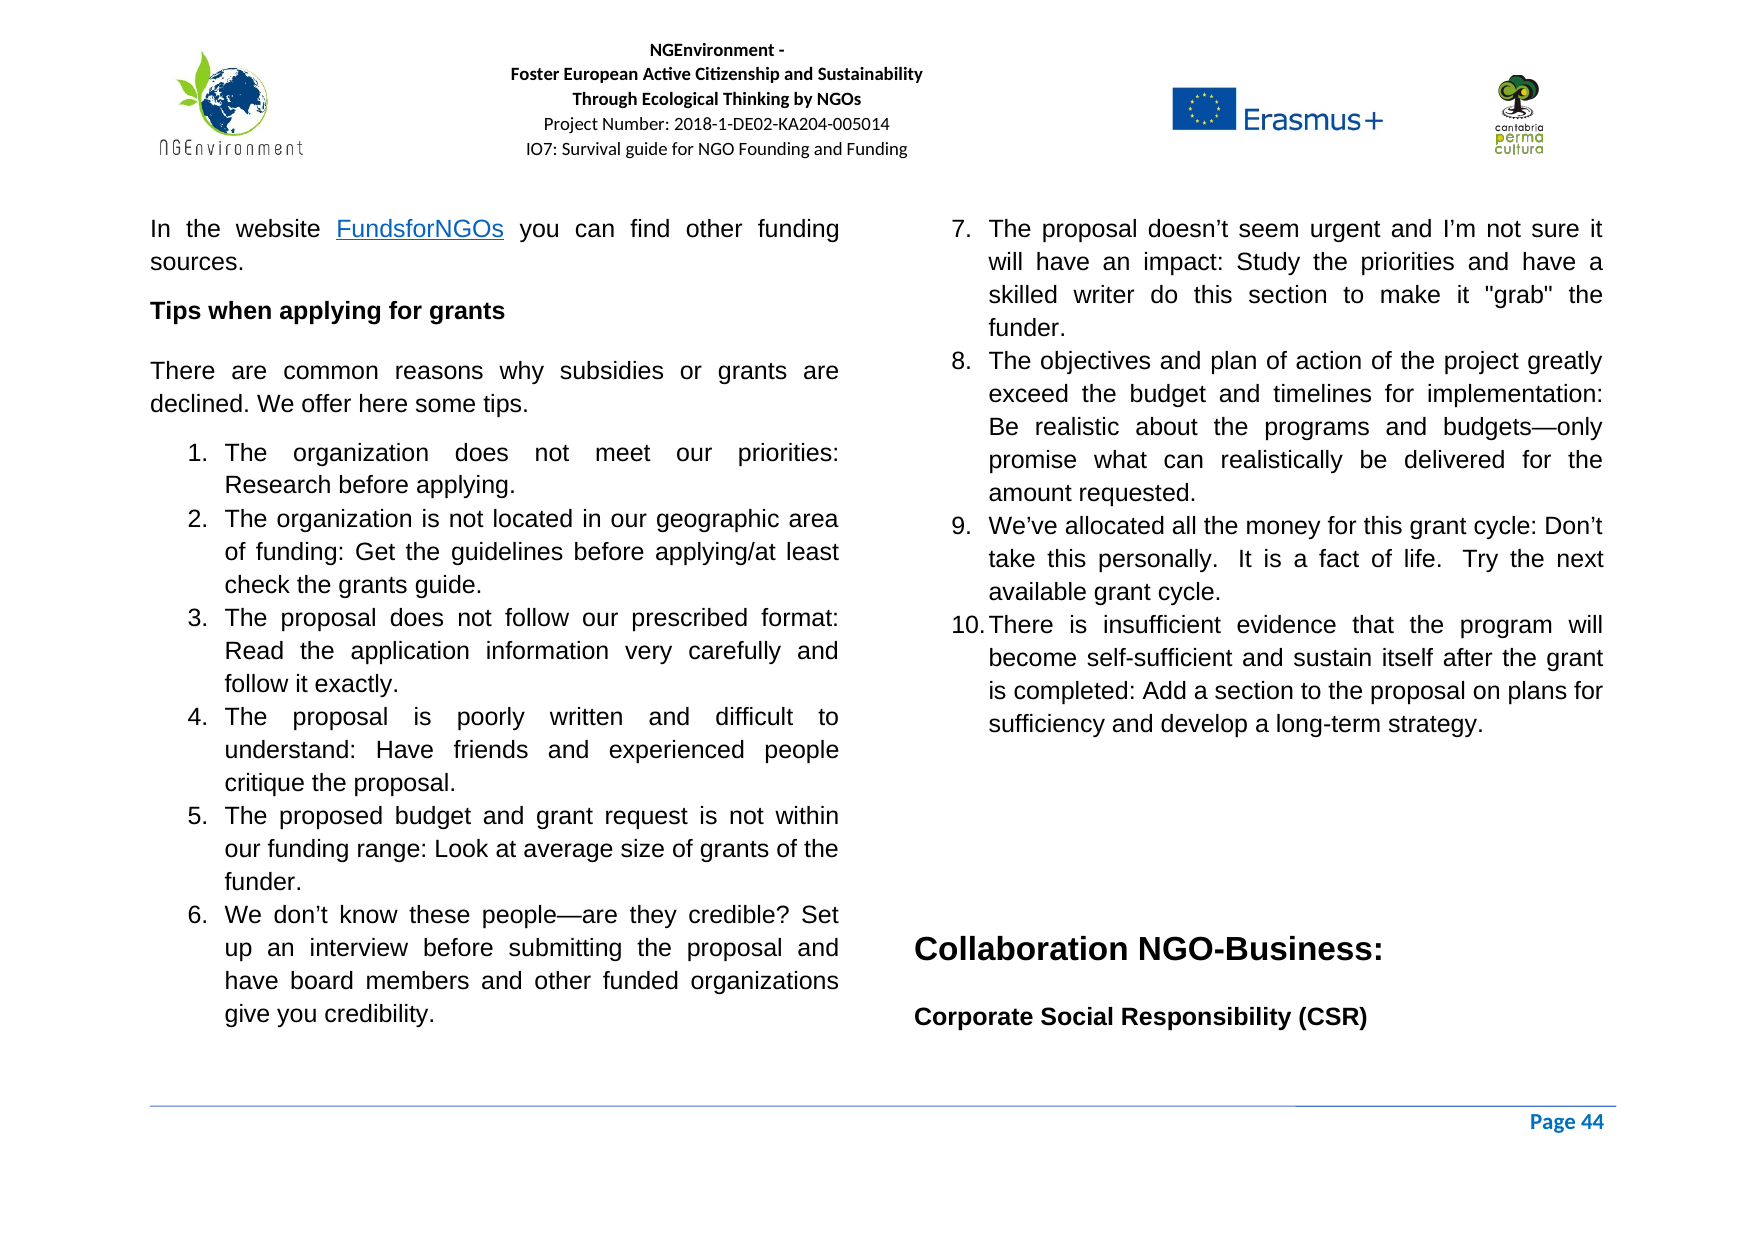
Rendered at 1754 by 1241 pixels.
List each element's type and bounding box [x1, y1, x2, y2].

picture [150, 21, 312, 184]
picture [1160, 75, 1395, 142]
picture [1495, 75, 1543, 155]
